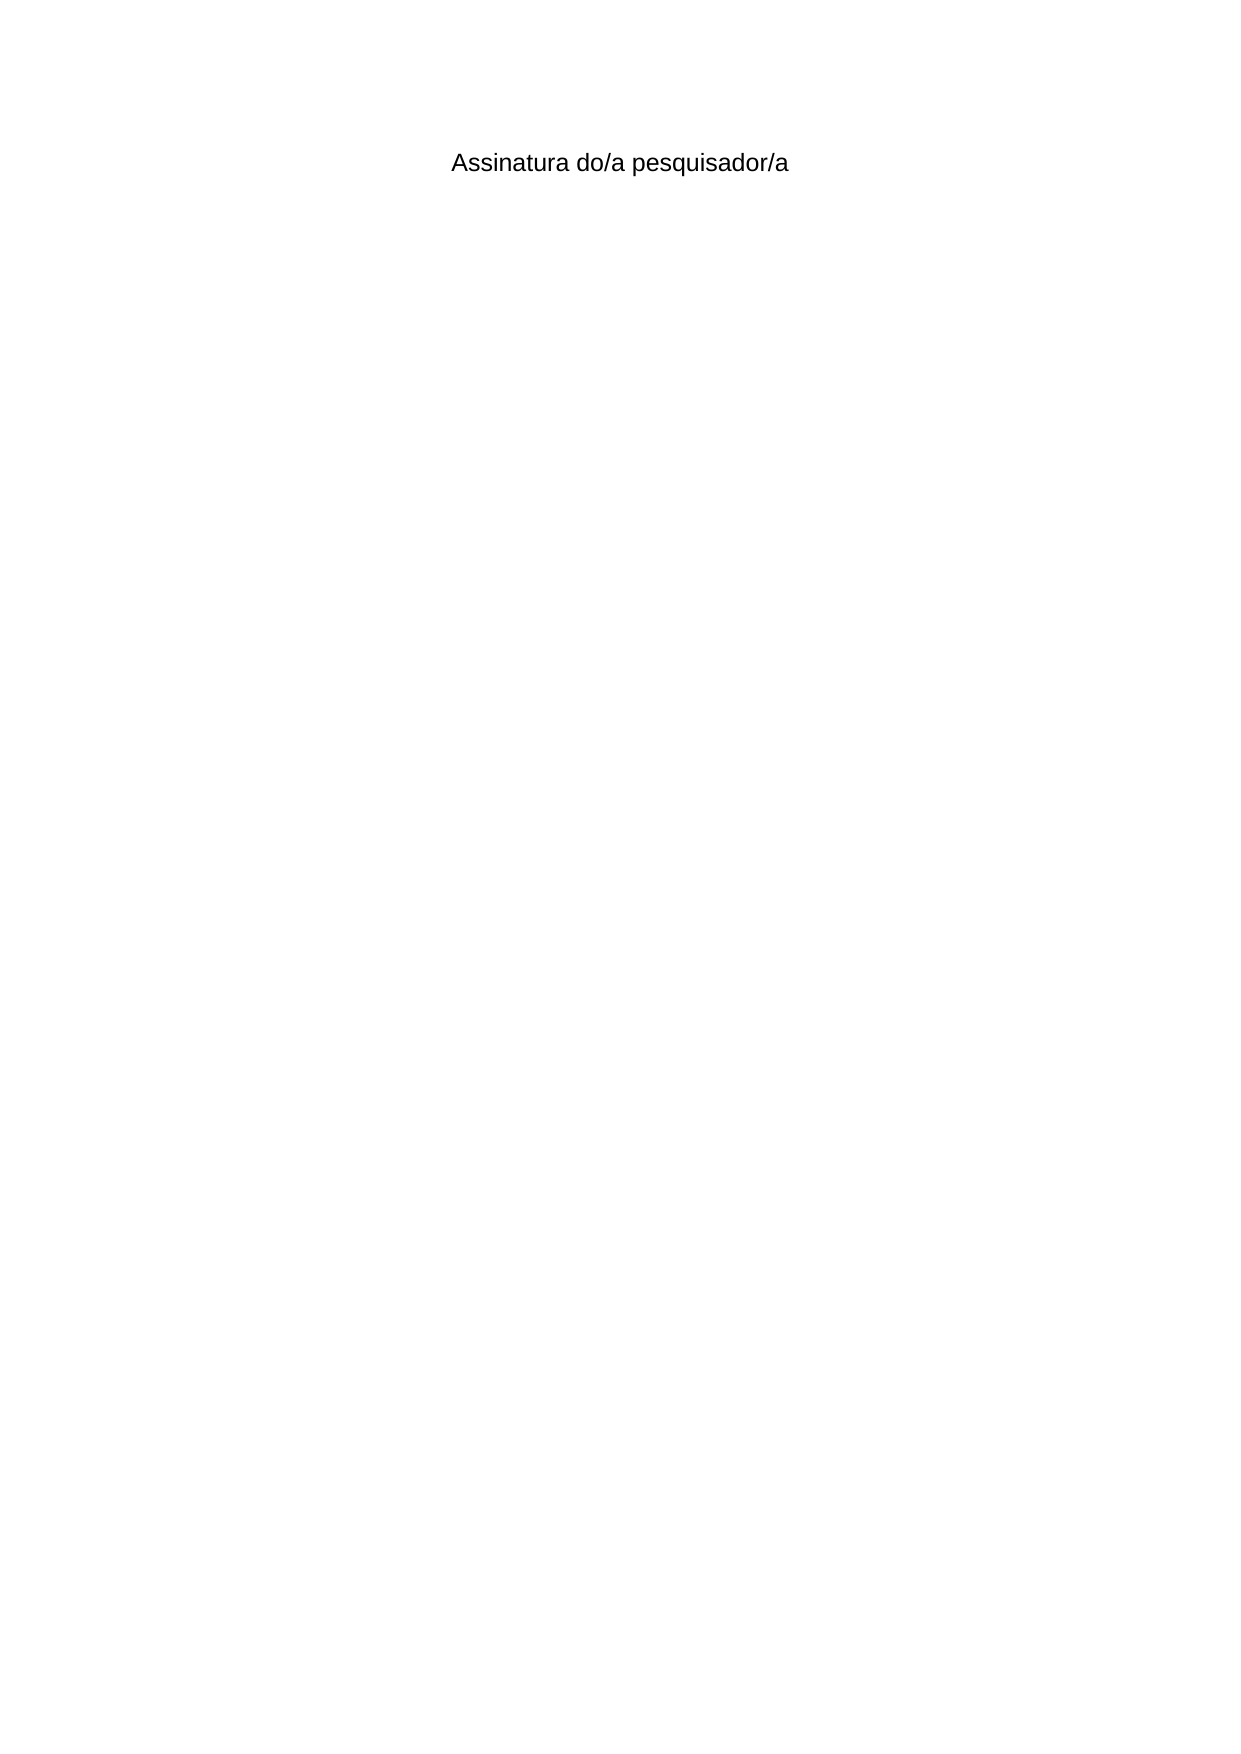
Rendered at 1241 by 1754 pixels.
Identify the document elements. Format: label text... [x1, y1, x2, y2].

text Assinatura do/a pesquisador/a [177, 148, 1063, 176]
